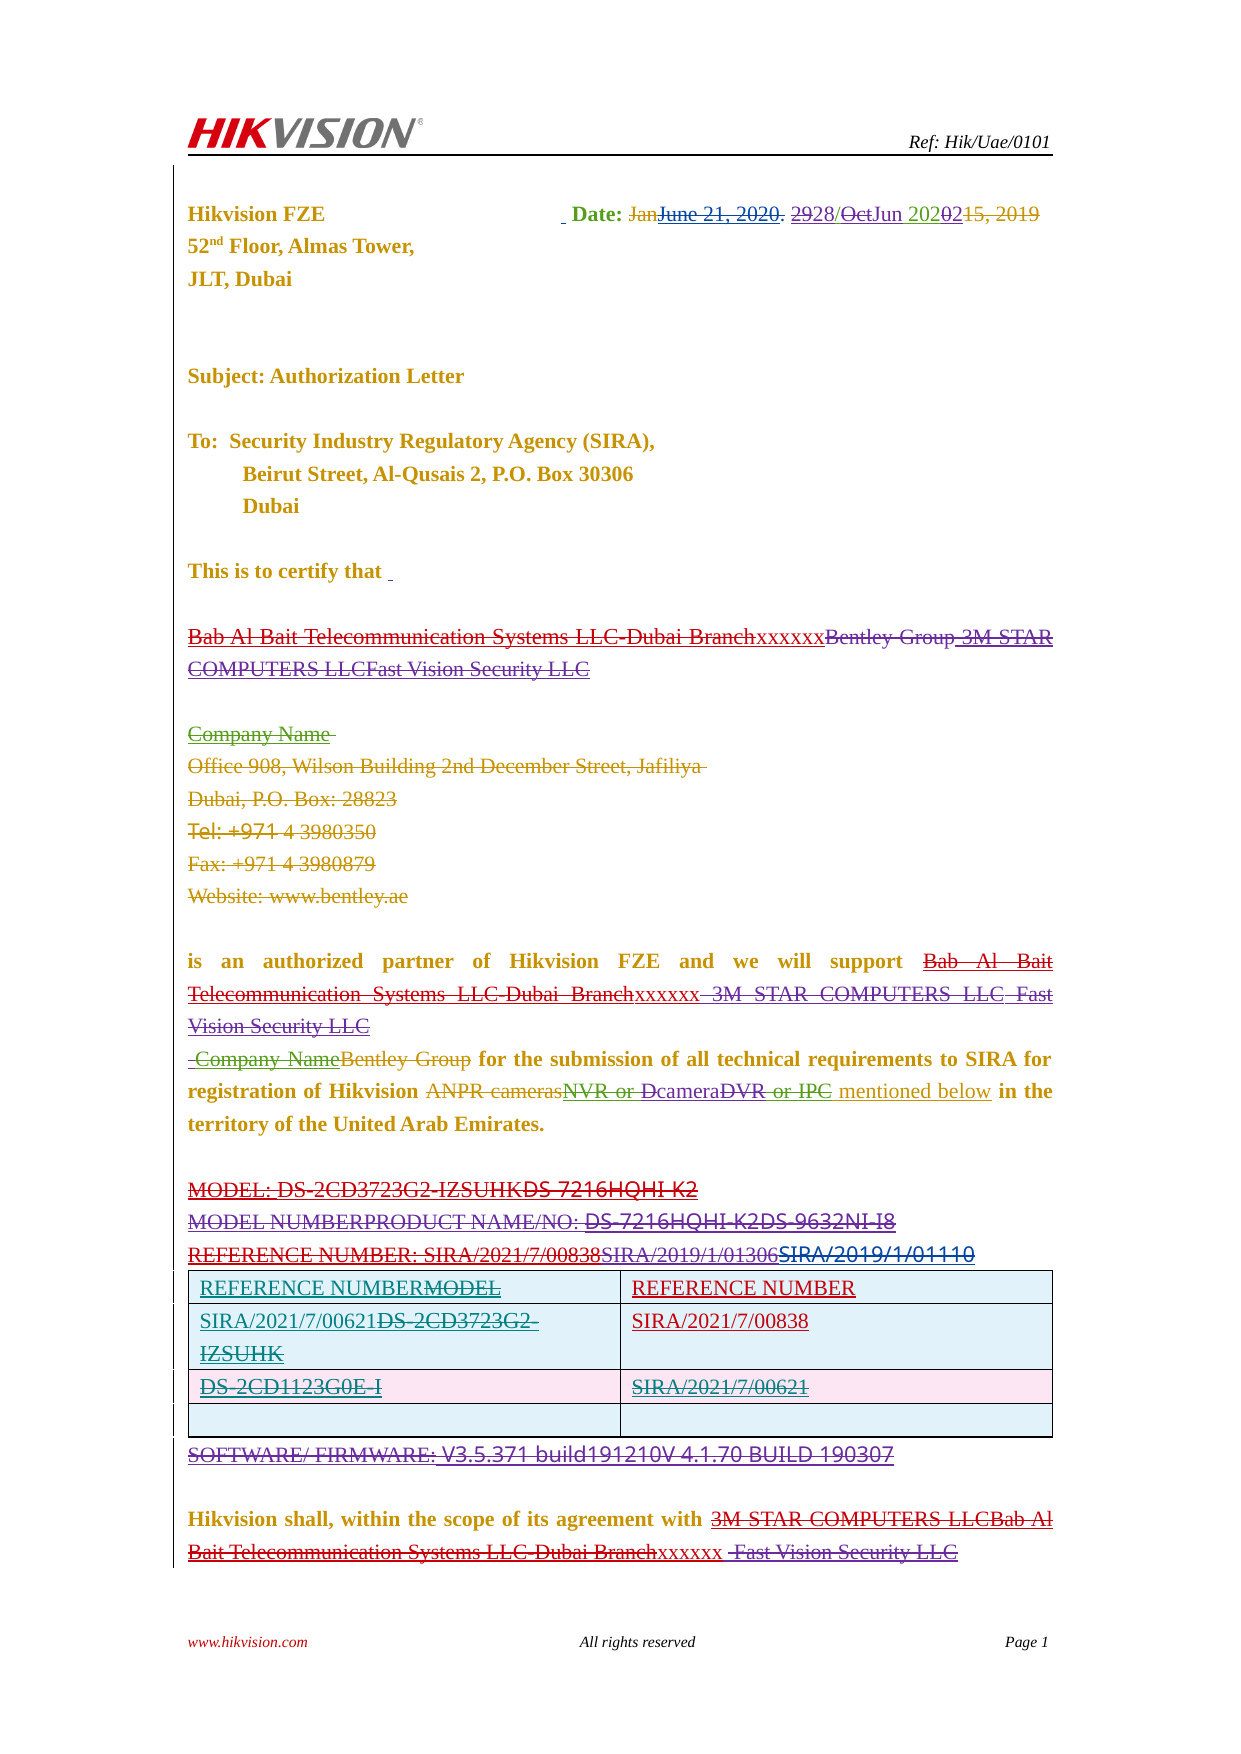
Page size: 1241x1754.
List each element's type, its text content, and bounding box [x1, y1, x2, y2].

text Subject: Authorization Letter [187, 360, 1053, 392]
text Beirut Street, Al-Qusais 2, P.O. Box 30306 [187, 457, 1053, 490]
text Hikvision FZE Date: [187, 197, 1053, 230]
text JLT, Dubai [187, 262, 1053, 295]
text This is to certify that [187, 555, 1053, 587]
text for the submission of all technical requirements to SIRA for registration of Hikvision in the territory of the United Arab Emirates. [187, 1042, 1053, 1140]
text Hikvision shall, within the scope of its agreement with [187, 1502, 1053, 1567]
picture [187, 118, 424, 148]
text Dubai [187, 490, 1053, 522]
text 52nd Floor, Almas Tower, [187, 230, 1053, 262]
text is an authorized partner of Hikvision FZE and we will support [187, 1004, 1053, 1042]
text is an authorized partner of Hikvision FZE and we will support [187, 945, 1053, 1003]
text To: Security Industry Regulatory Agency (SIRA), [187, 425, 1053, 457]
